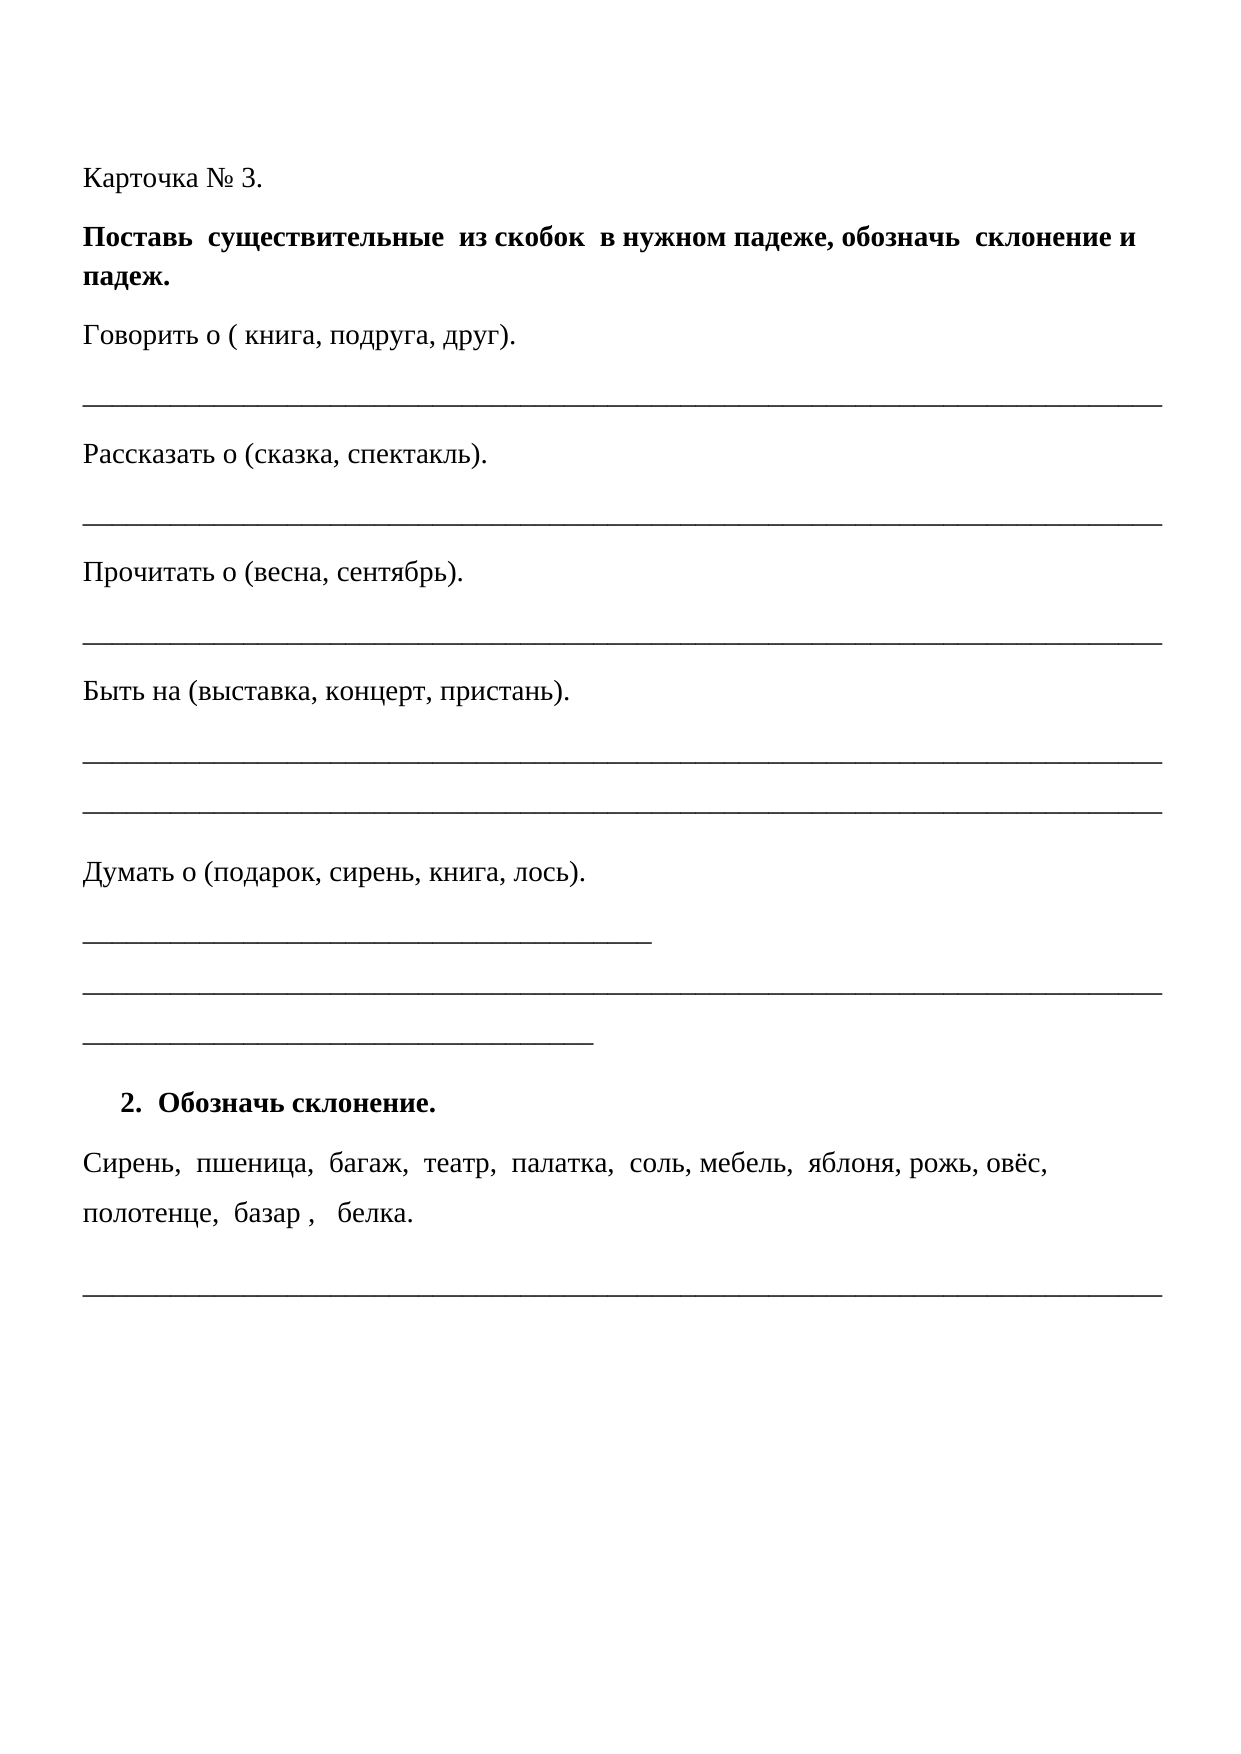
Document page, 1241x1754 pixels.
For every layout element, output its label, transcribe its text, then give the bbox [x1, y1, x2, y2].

text __________________________________________________________________________ [83, 614, 1163, 647]
text __________________________________________________________________________ [83, 1266, 1163, 1300]
text Сирень, пшеница, багаж, театр, палатка, соль, мебель, яблоня, рожь, овёс, полотенце, базар , белка. [83, 1145, 1163, 1228]
text ____________________________________________________________________________________________________________________________________________________ [83, 733, 1163, 817]
list Обозначь склонение. [120, 1085, 1163, 1119]
text Думать о (подарок, сирень, книга, лось). [83, 854, 1163, 888]
text Быть на (выставка, концерт, пристань). [83, 673, 1163, 707]
text Поставь существительные из скобок в нужном падеже, обозначь склонение и падеж. [83, 219, 1163, 291]
text ____________________________________________________________________________________________________________________________________________________ [83, 913, 1163, 1048]
text __________________________________________________________________________ [83, 376, 1163, 410]
text __________________________________________________________________________ [83, 495, 1163, 529]
text Прочитать о (весна, сентябрь). [83, 554, 1163, 588]
text Карточка № 3. [83, 160, 1163, 193]
text Рассказать о (сказка, спектакль). [83, 436, 1163, 469]
text Говорить о ( книга, подруга, друг). [83, 317, 1163, 351]
